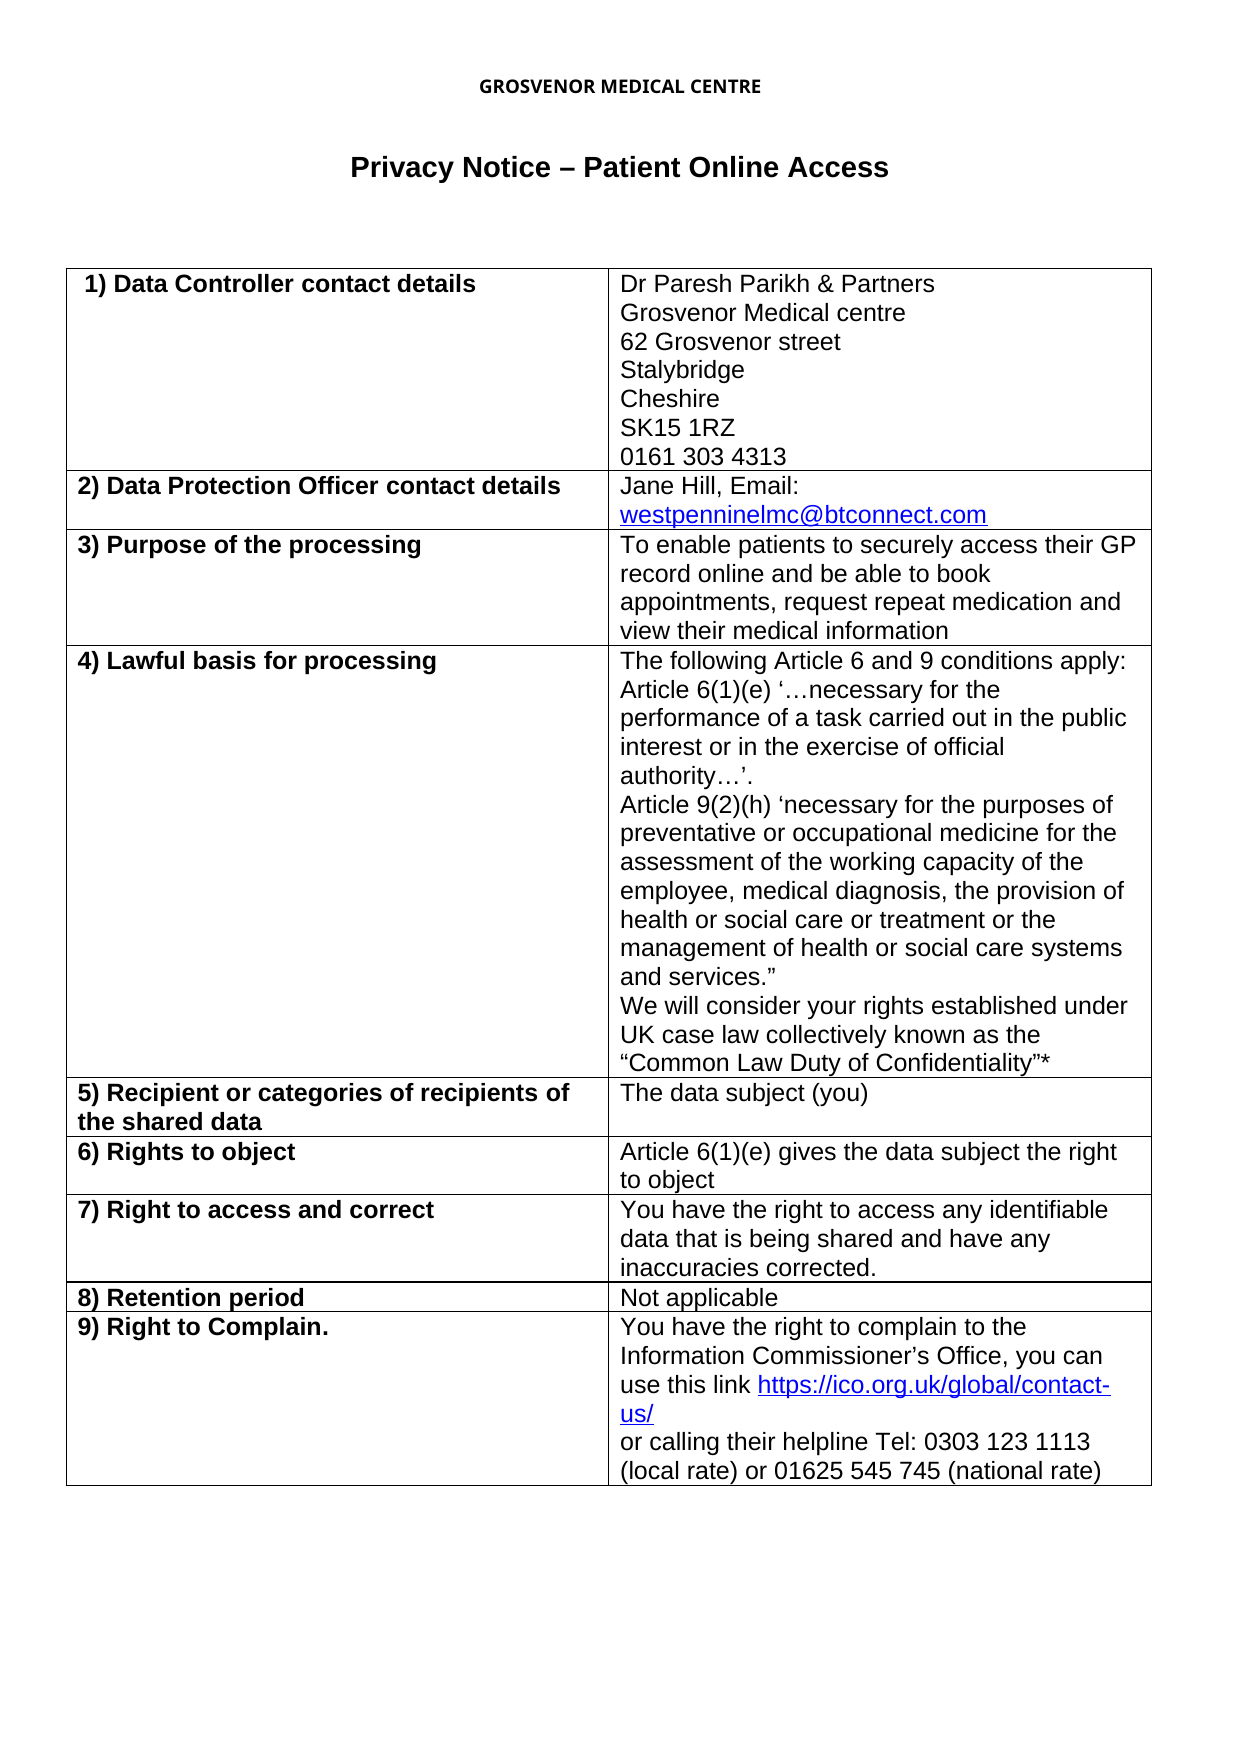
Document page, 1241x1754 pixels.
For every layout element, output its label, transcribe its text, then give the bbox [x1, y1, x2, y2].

table_cell To enable patients to securely access their GP record online and be able to book appointments, request repeat medication and view their medical information [609, 530, 1151, 645]
table_cell You have the right to complain to the Information Commissioner’s Office, you can use this link https://ico.org.uk/global/contact-us/ or calling their helpline Tel: 0303 123 1113 (local rate) or 01625 545 745 (national rate) [609, 1312, 1151, 1485]
table_cell 6) Rights to object [67, 1137, 608, 1194]
table_cell Not applicable [609, 1283, 1151, 1311]
table_cell 2) Data Protection Officer contact details [67, 471, 608, 529]
table_cell The data subject (you) [609, 1078, 1151, 1136]
table_cell Jane Hill, Email: westpenninelmc@btconnect.com [609, 471, 1151, 529]
table_header 1) Data Controller contact details [67, 269, 608, 470]
table_cell 3) Purpose of the processing [67, 530, 608, 645]
table_cell 8) Retention period [67, 1283, 608, 1311]
table_cell 7) Right to access and correct [67, 1195, 608, 1281]
table_cell You have the right to access any identifiable data that is being shared and have any inaccuracies corrected. [609, 1195, 1151, 1281]
table_cell 4) Lawful basis for processing [67, 646, 608, 1077]
table_cell The following Article 6 and 9 conditions apply: Article 6(1)(e) ‘…necessary for the performance of a task carried out in the public interest or in the exercise of official authority…’. Article 9(2)(h) ‘necessary for the purposes of preventative or occupational medicine for the assessment of the working capacity of the employee, medical diagnosis, the provision of health or social care or treatment or the management of health or social care systems and services.” We will consider your rights established under UK case law collectively known as the “Common Law Duty of Confidentiality”* [609, 646, 1151, 1077]
table_cell 5) Recipient or categories of recipients of the shared data [67, 1078, 608, 1136]
table_cell Article 6(1)(e) gives the data subject the right to object [609, 1137, 1151, 1194]
table_header Dr Paresh Parikh & Partners Grosvenor Medical centre 62 Grosvenor street Stalybridge Cheshire SK15 1RZ 0161 303 4313 [609, 269, 1151, 470]
table_cell 9) Right to Complain. [67, 1312, 608, 1485]
